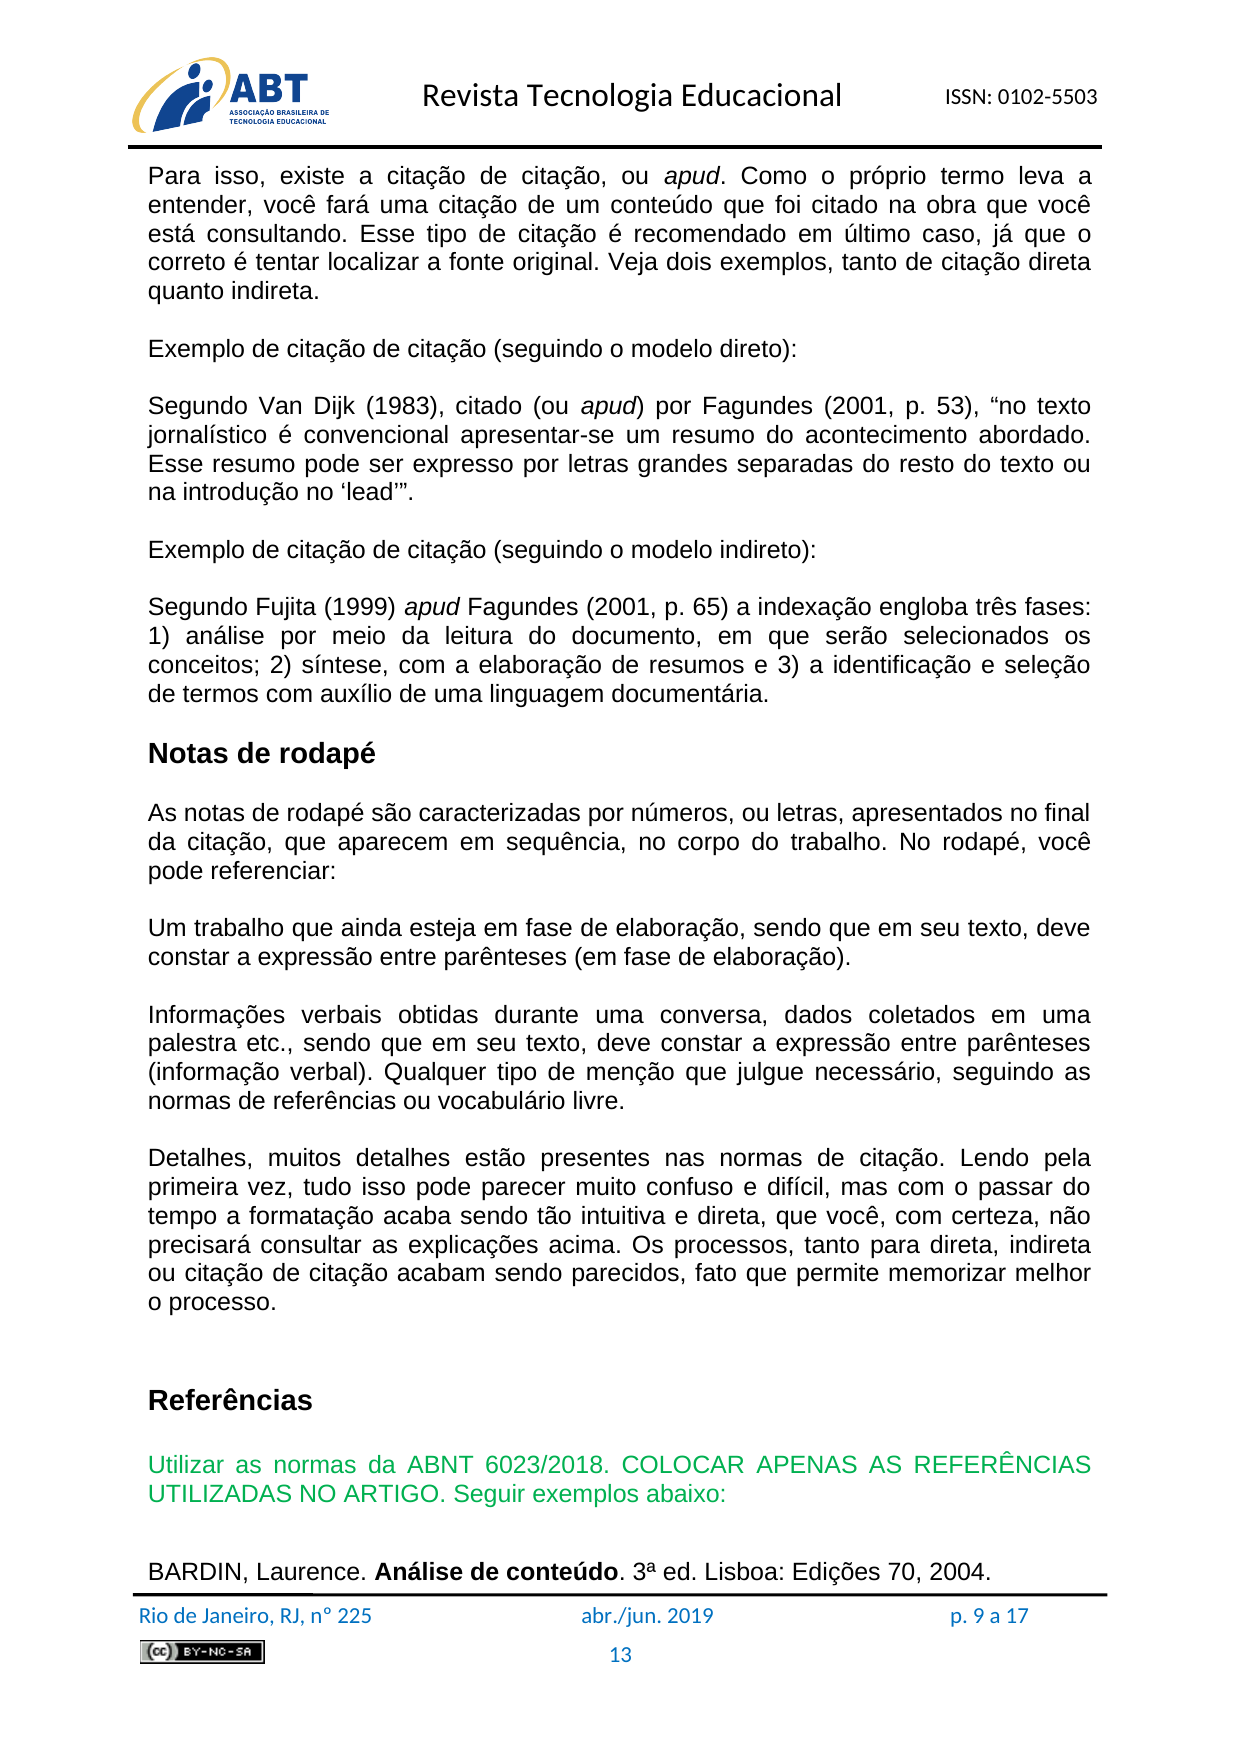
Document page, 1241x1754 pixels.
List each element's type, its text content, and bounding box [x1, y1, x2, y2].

text Segundo Fujita (1999) apud Fagundes (2001, p. 65) a indexação engloba três fases: 1) análise por meio da leitura do documento, em que serão selecionados os conceitos; 2) síntese, com a elaboração de resumos e 3) a identificação e seleção de termos com auxílio de uma linguagem documentária. [148, 592, 1092, 707]
text BARDIN, Laurence. Análise de conteúdo. 3ª ed. Lisboa: Edições 70, 2004. [148, 1557, 1092, 1586]
text Detalhes, muitos detalhes estão presentes nas normas de citação. Lendo pela primeira vez, tudo isso pode parecer muito confuso e difícil, mas com o passar do tempo a formatação acaba sendo tão intuitiva e direta, que você, com certeza, não precisará consultar as explicações acima. Os processos, tanto para direta, indireta ou citação de citação acabam sendo parecidos, fato que permite memorizar melhor o processo. [148, 1143, 1092, 1316]
text Utilizar as normas da ABNT 6023/2018. COLOCAR APENAS AS REFERÊNCIAS UTILIZADAS NO ARTIGO. Seguir exemplos abaixo: [148, 1450, 1092, 1507]
picture [132, 57, 329, 133]
text Notas de rodapé [148, 736, 1092, 769]
text Referências [148, 1383, 1092, 1416]
text Informações verbais obtidas durante uma conversa, dados coletados em uma palestra etc., sendo que em seu texto, deve constar a expressão entre parênteses (informação verbal). Qualquer tipo de menção que julgue necessário, seguindo as normas de referências ou vocabulário livre. [148, 999, 1092, 1114]
picture [140, 1640, 265, 1664]
text Um trabalho que ainda esteja em fase de elaboração, sendo que em seu texto, deve constar a expressão entre parênteses (em fase de elaboração). [148, 913, 1092, 971]
text Segundo Van Dijk (1983), citado (ou apud) por Fagundes (2001, p. 53), “no texto jornalístico é convencional apresentar-se um resumo do acontecimento abordado. Esse resumo pode ser expresso por letras grandes separadas do resto do texto ou na introdução no ‘lead’”. [148, 391, 1092, 506]
text Para isso, existe a citação de citação, ou apud. Como o próprio termo leva a entender, você fará uma citação de um conteúdo que foi citado na obra que você está consultando. Esse tipo de citação é recomendado em último caso, já que o correto é tentar localizar a fonte original. Veja dois exemplos, tanto de citação direta quanto indireta. [148, 161, 1092, 305]
text Exemplo de citação de citação (seguindo o modelo indireto): [148, 535, 1092, 563]
text As notas de rodapé são caracterizadas por números, ou letras, apresentados no final da citação, que aparecem em sequência, no corpo do trabalho. No rodapé, você pode referenciar: [148, 798, 1092, 884]
text Exemplo de citação de citação (seguindo o modelo direto): [148, 333, 1092, 362]
